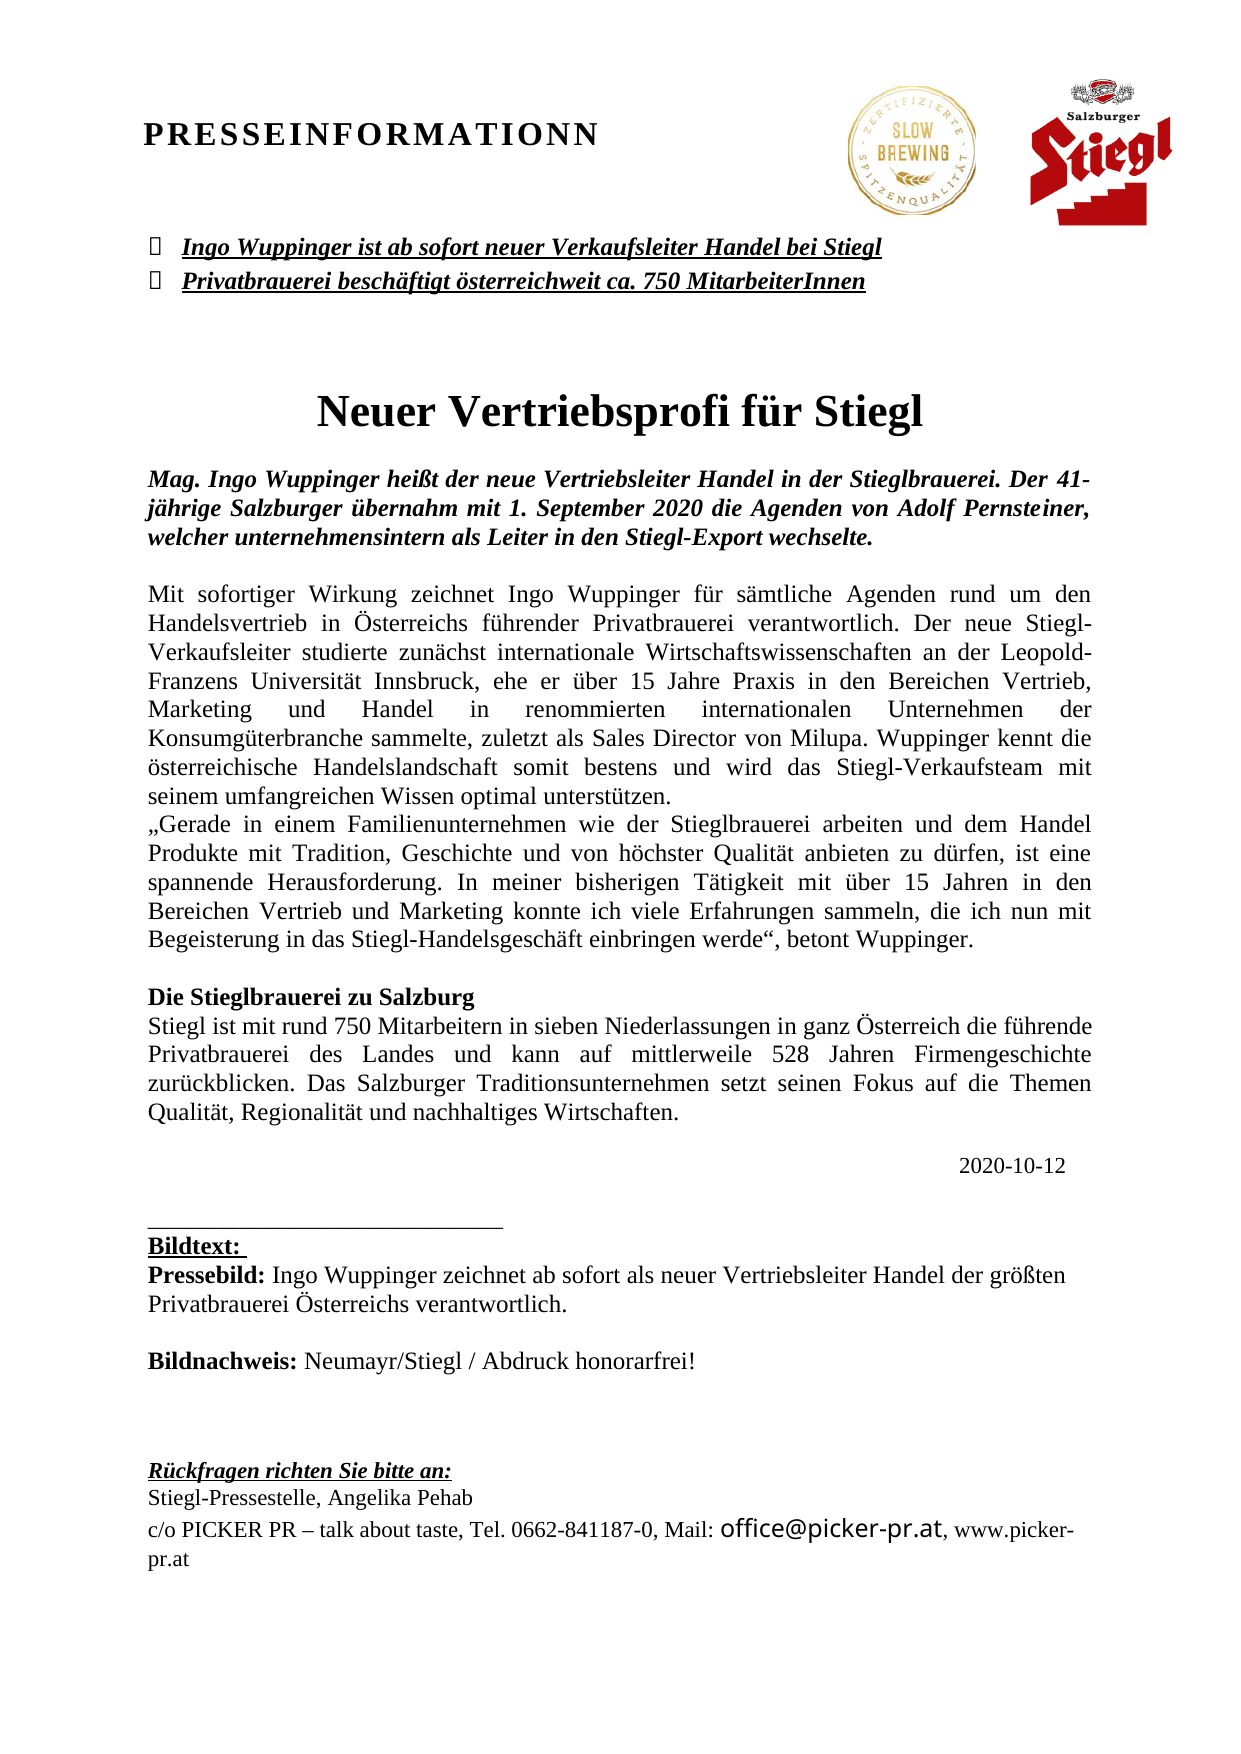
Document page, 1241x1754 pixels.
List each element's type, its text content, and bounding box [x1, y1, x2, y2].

text Stiegl-Pressestelle, Angelika Pehab [148, 1483, 1093, 1510]
text Pressebild: Ingo Wuppinger zeichnet ab sofort als neuer Vertriebsleiter Handel der größten Privatbrauerei Österreichs verantwortlich. [148, 1260, 1093, 1317]
text Rückfragen richten Sie bitte an: [148, 1456, 1093, 1483]
text Mag. Ingo Wuppinger heißt der neue Vertriebsleiter Handel in der Stieglbrauerei. Der 41-jährige Salzburger übernahm mit 1. September 2020 die Agenden von Adolf Pernsteiner, welcher unternehmensintern als Leiter in den Stiegl-Export wechselte. [148, 464, 1093, 551]
text „Gerade in einem Familienunternehmen wie der Stieglbrauerei arbeiten und dem Handel Produkte mit Tradition, Geschichte und von höchster Qualität anbieten zu dürfen, ist eine spannende Herausforderung. In meiner bisherigen Tätigkeit mit über 15 Jahren in den Bereichen Vertrieb und Marketing konnte ich viele Erfahrungen sammeln, die ich nun mit Begeisterung in das Stiegl-Handelsgeschäft einbringen werde“, betont Wuppinger. [148, 809, 1093, 953]
text c/o PICKER PR – talk about taste, Tel. 0662-841187-0, Mail: office@picker-pr.at, www.picker-pr.at [148, 1510, 1093, 1572]
text  Ingo Wuppinger ist ab sofort neuer Verkaufsleiter Handel bei Stiegl [148, 229, 1123, 263]
text _______________________________ [148, 1205, 1093, 1231]
text Die Stieglbrauerei zu Salzburg [148, 982, 1093, 1011]
text Stiegl ist mit rund 750 Mitarbeitern in sieben Niederlassungen in ganz Österreich die führende Privatbrauerei des Landes und kann auf mittlerweile 528 Jahren Firmengeschichte zurückblicken. Das Salzburger Traditionsunternehmen setzt seinen Fokus auf die Themen Qualität, Regionalität und nachhaltiges Wirtschaften. [148, 1011, 1093, 1126]
picture [996, 56, 1206, 259]
picture [847, 86, 976, 214]
text Neuer Vertriebsprofi für Stiegl [148, 383, 1093, 436]
text Bildnachweis: Neumayr/Stiegl / Abdruck honorarfrei! [148, 1346, 1093, 1375]
text Bildtext: [148, 1231, 1093, 1260]
text 2020-10-12 [959, 1152, 1093, 1178]
text  Privatbrauerei beschäftigt österreichweit ca. 750 MitarbeiterInnen [148, 263, 1123, 297]
text Mit sofortiger Wirkung zeichnet Ingo Wuppinger für sämtliche Agenden rund um den Handelsvertrieb in Österreichs führender Privatbrauerei verantwortlich. Der neue Stiegl-Verkaufsleiter studierte zunächst internationale Wirtschaftswissenschaften an der Leopold-Franzens Universität Innsbruck, ehe er über 15 Jahre Praxis in den Bereichen Vertrieb, Marketing und Handel in renommierten internationalen Unternehmen der Konsumgüterbranche sammelte, zuletzt als Sales Director von Milupa. Wuppinger kennt die österreichische Handelslandschaft somit bestens und wird das Stiegl-Verkaufsteam mit seinem umfangreichen Wissen optimal unterstützen. [148, 579, 1093, 809]
